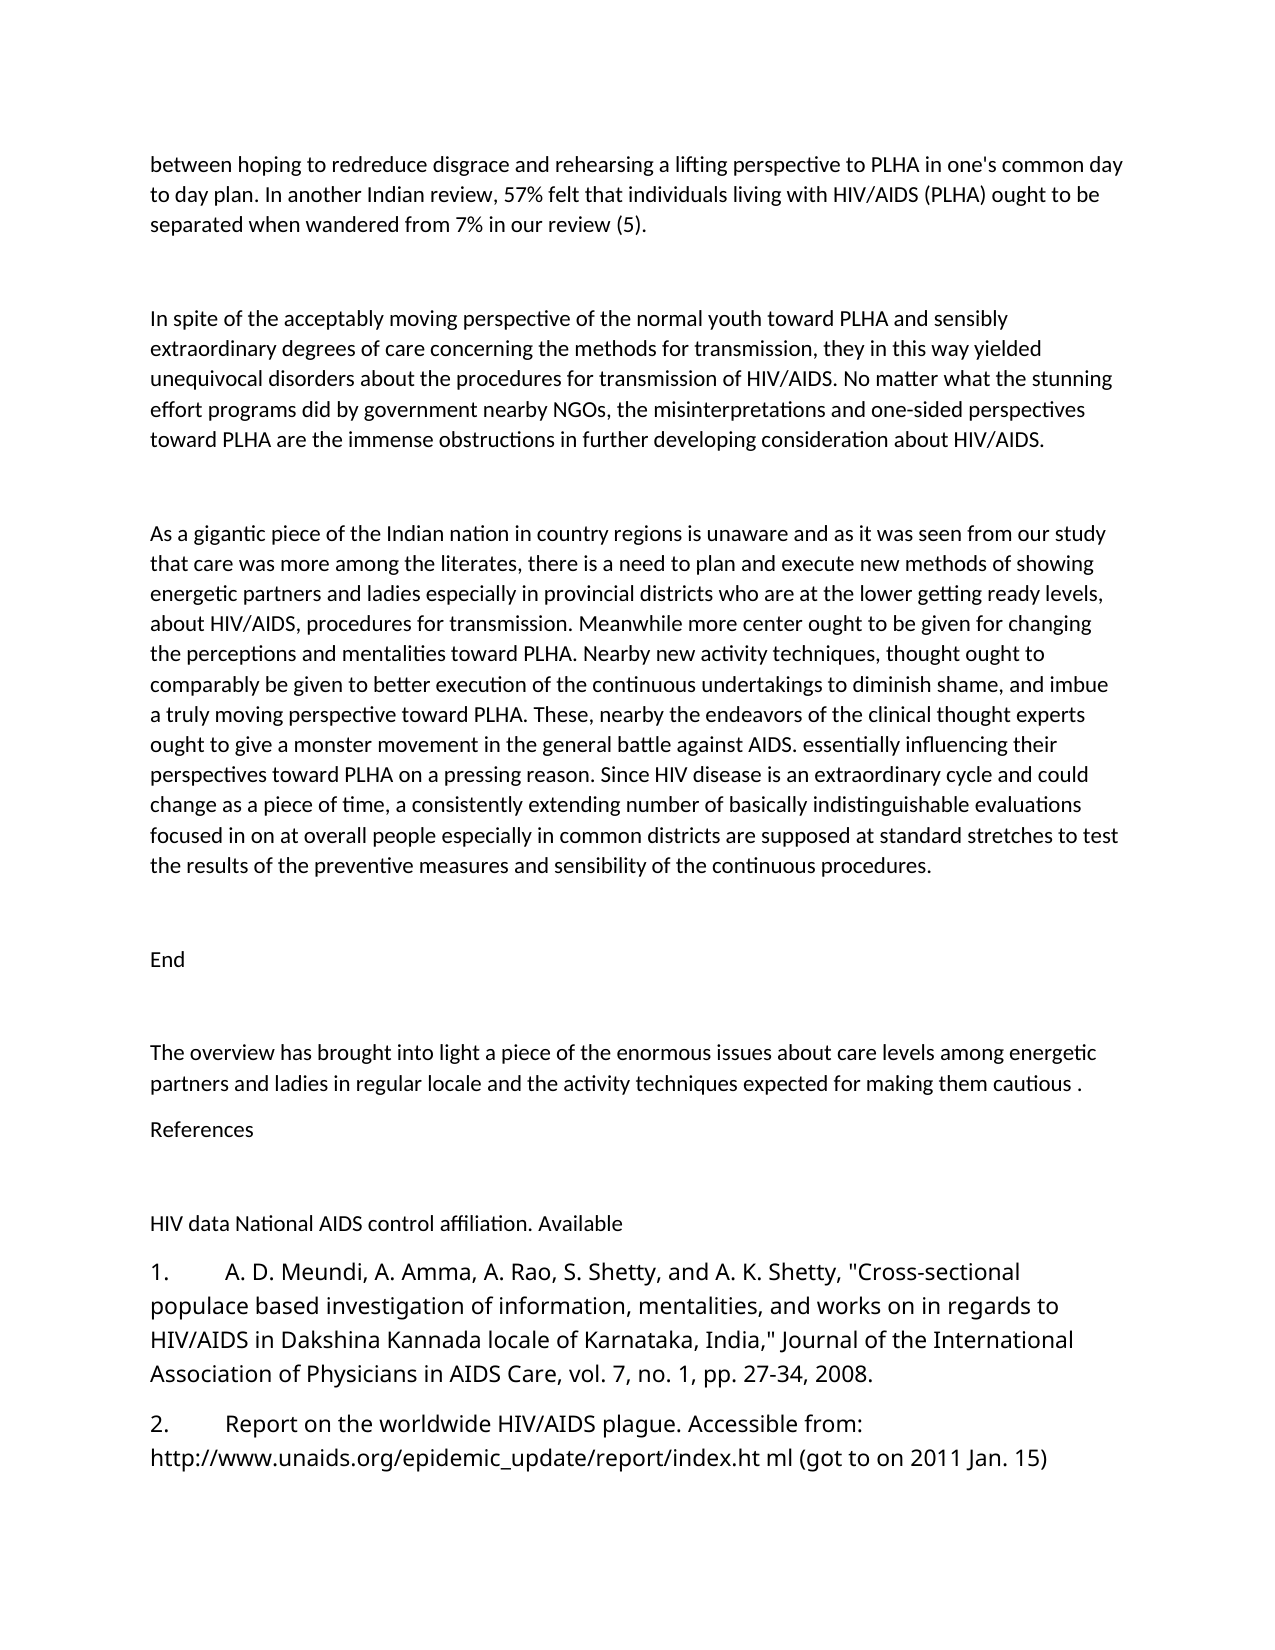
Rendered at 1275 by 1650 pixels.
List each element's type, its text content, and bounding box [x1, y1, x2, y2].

text HIV data National AIDS control affiliation. Available [150, 1209, 1125, 1237]
text 2. Report on the worldwide HIV/AIDS plague. Accessible from: http://www.unaids.org/epidemic_update/report/index.ht ml (got to on 2011 Jan. 15) [150, 1408, 1125, 1473]
text End [150, 945, 1125, 973]
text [150, 150, 1125, 238]
text References [150, 1116, 1125, 1144]
text 1. A. D. Meundi, A. Amma, A. Rao, S. Shetty, and A. K. Shetty, "Cross-sectional populace based investigation of information, mentalities, and works on in regards to HIV/AIDS in Dakshina Kannada locale of Karnataka, India," Journal of the International Association of Physicians in AIDS Care, vol. 7, no. 1, pp. 27-34, 2008. [150, 1256, 1125, 1389]
text As a gigantic piece of the Indian nation in country regions is unaware and as it was seen from our study that care was more among the literates, there is a need to plan and execute new methods of showing energetic partners and ladies especially in provincial districts who are at the lower getting ready levels, about HIV/AIDS, procedures for transmission. Meanwhile more center ought to be given for changing the perceptions and mentalities toward PLHA. Nearby new activity techniques, thought ought to comparably be given to better execution of the continuous undertakings to diminish shame, and imbue a truly moving perspective toward PLHA. These, nearby the endeavors of the clinical thought experts ought to give a monster movement in the general battle against AIDS. essentially influencing their perspectives toward PLHA on a pressing reason. Since HIV disease is an extraordinary cycle and could change as a piece of time, a consistently extending number of basically indistinguishable evaluations focused in on at overall people especially in common districts are supposed at standard stretches to test the results of the preventive measures and sensibility of the continuous procedures. [150, 519, 1125, 879]
text In spite of the acceptably moving perspective of the normal youth toward PLHA and sensibly extraordinary degrees of care concerning the methods for transmission, they in this way yielded unequivocal disorders about the procedures for transmission of HIV/AIDS. No matter what the stunning effort programs did by government nearby NGOs, the misinterpretations and one-sided perspectives toward PLHA are the immense obstructions in further developing consideration about HIV/AIDS. [150, 304, 1125, 453]
text The overview has brought into light a piece of the enormous issues about care levels among energetic partners and ladies in regular locale and the activity techniques expected for making them cautious . [150, 1038, 1125, 1097]
